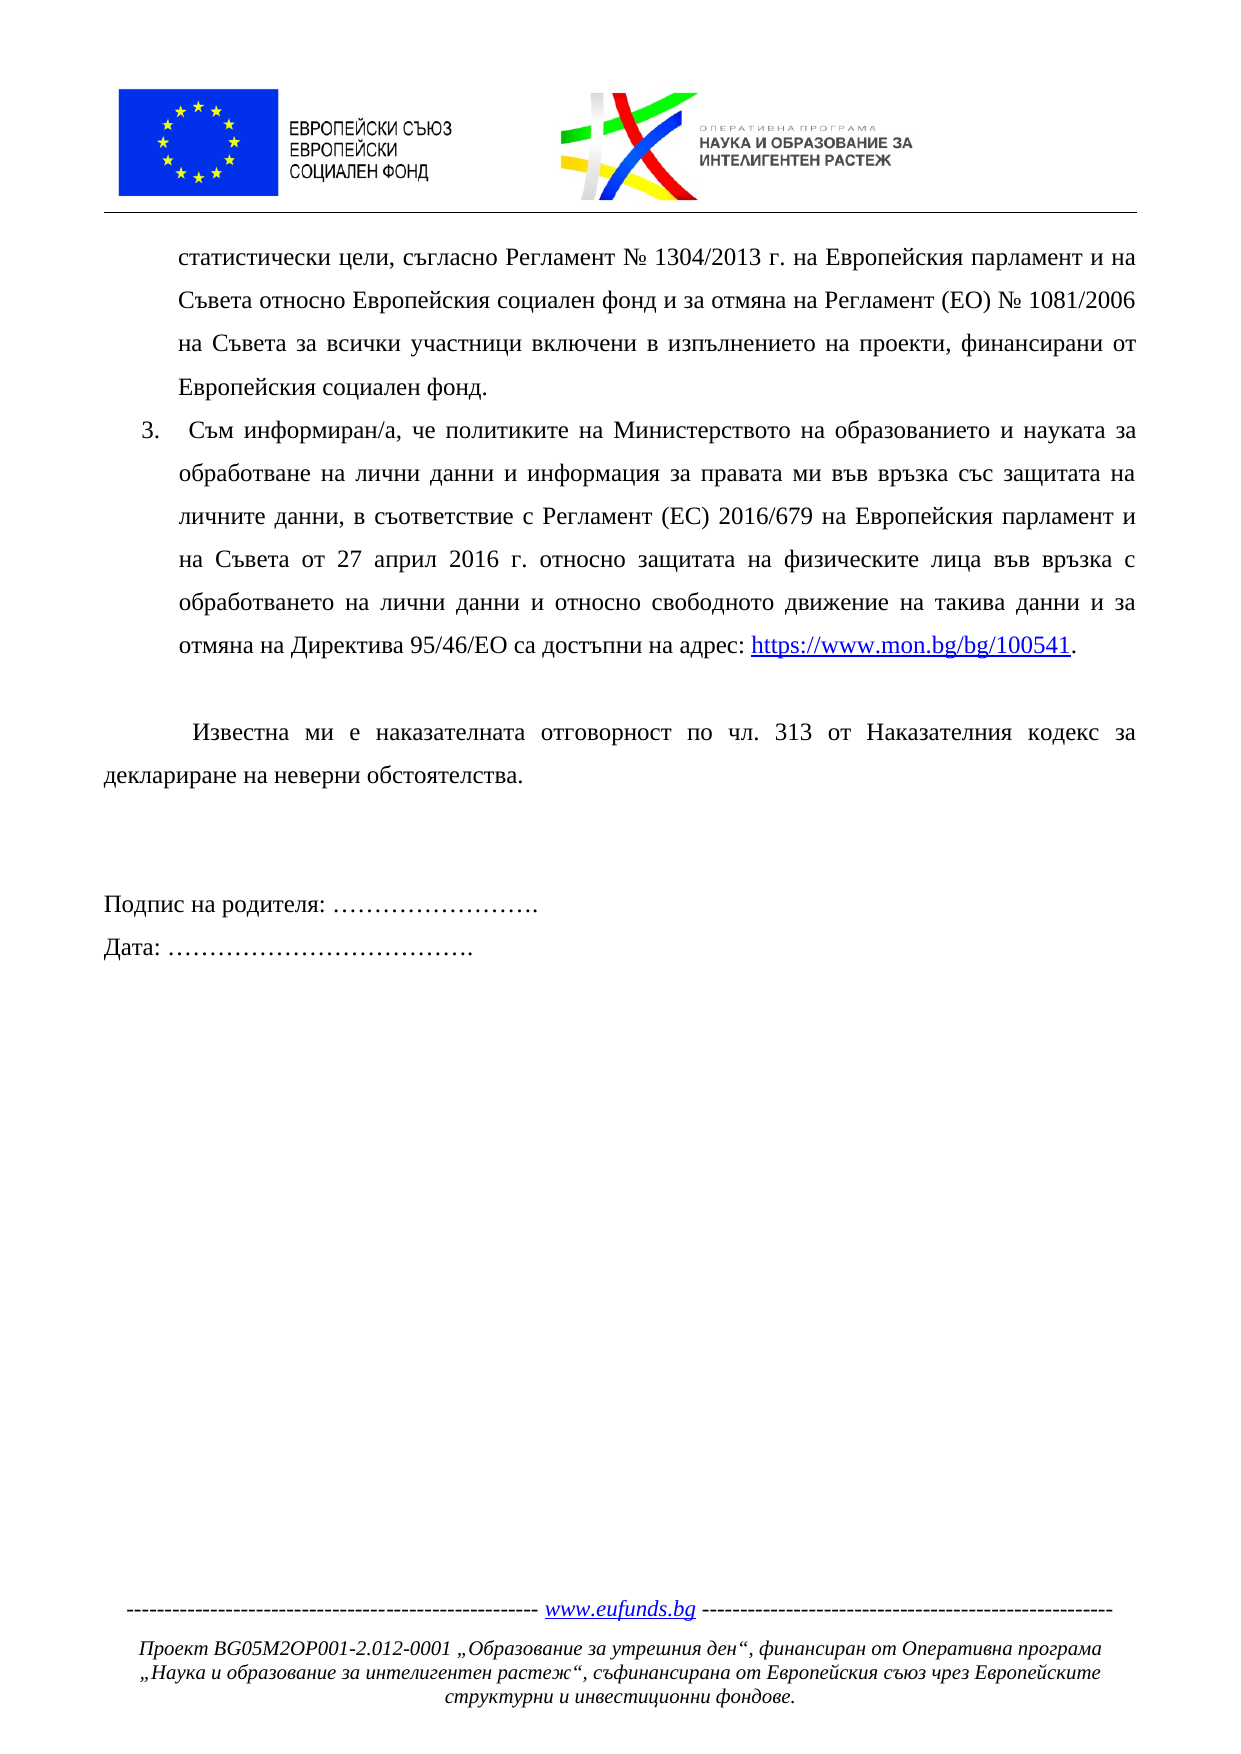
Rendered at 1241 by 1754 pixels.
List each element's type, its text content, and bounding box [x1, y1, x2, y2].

text Дата: ………………………………. [103, 932, 1137, 961]
text Подпис на родителя: ……………………. [103, 889, 1137, 918]
list Съм информиран/а, че политиките на Министерството на образованието и науката за обработване на лични данни и информация за правата ми във връзка със защитата на личните данни, в съответствие с Регламент (ЕС) 2016/679 на Европейския парламент и на Съвета от 27 април 2016 г. относно защитата на физическите лица във връзка с обработването на лични данни и относно свободното движение на такива данни и за отмяна на Директива 95/46/ЕО са достъпни на адрес: https://www.mon.bg/bg/100541. [141, 415, 1137, 659]
picture [546, 73, 932, 210]
text Известна ми е наказателната отговорност по чл. 313 от Наказателния кодекс за деклариране на неверни обстоятелства. [103, 717, 1137, 788]
picture [103, 77, 484, 210]
